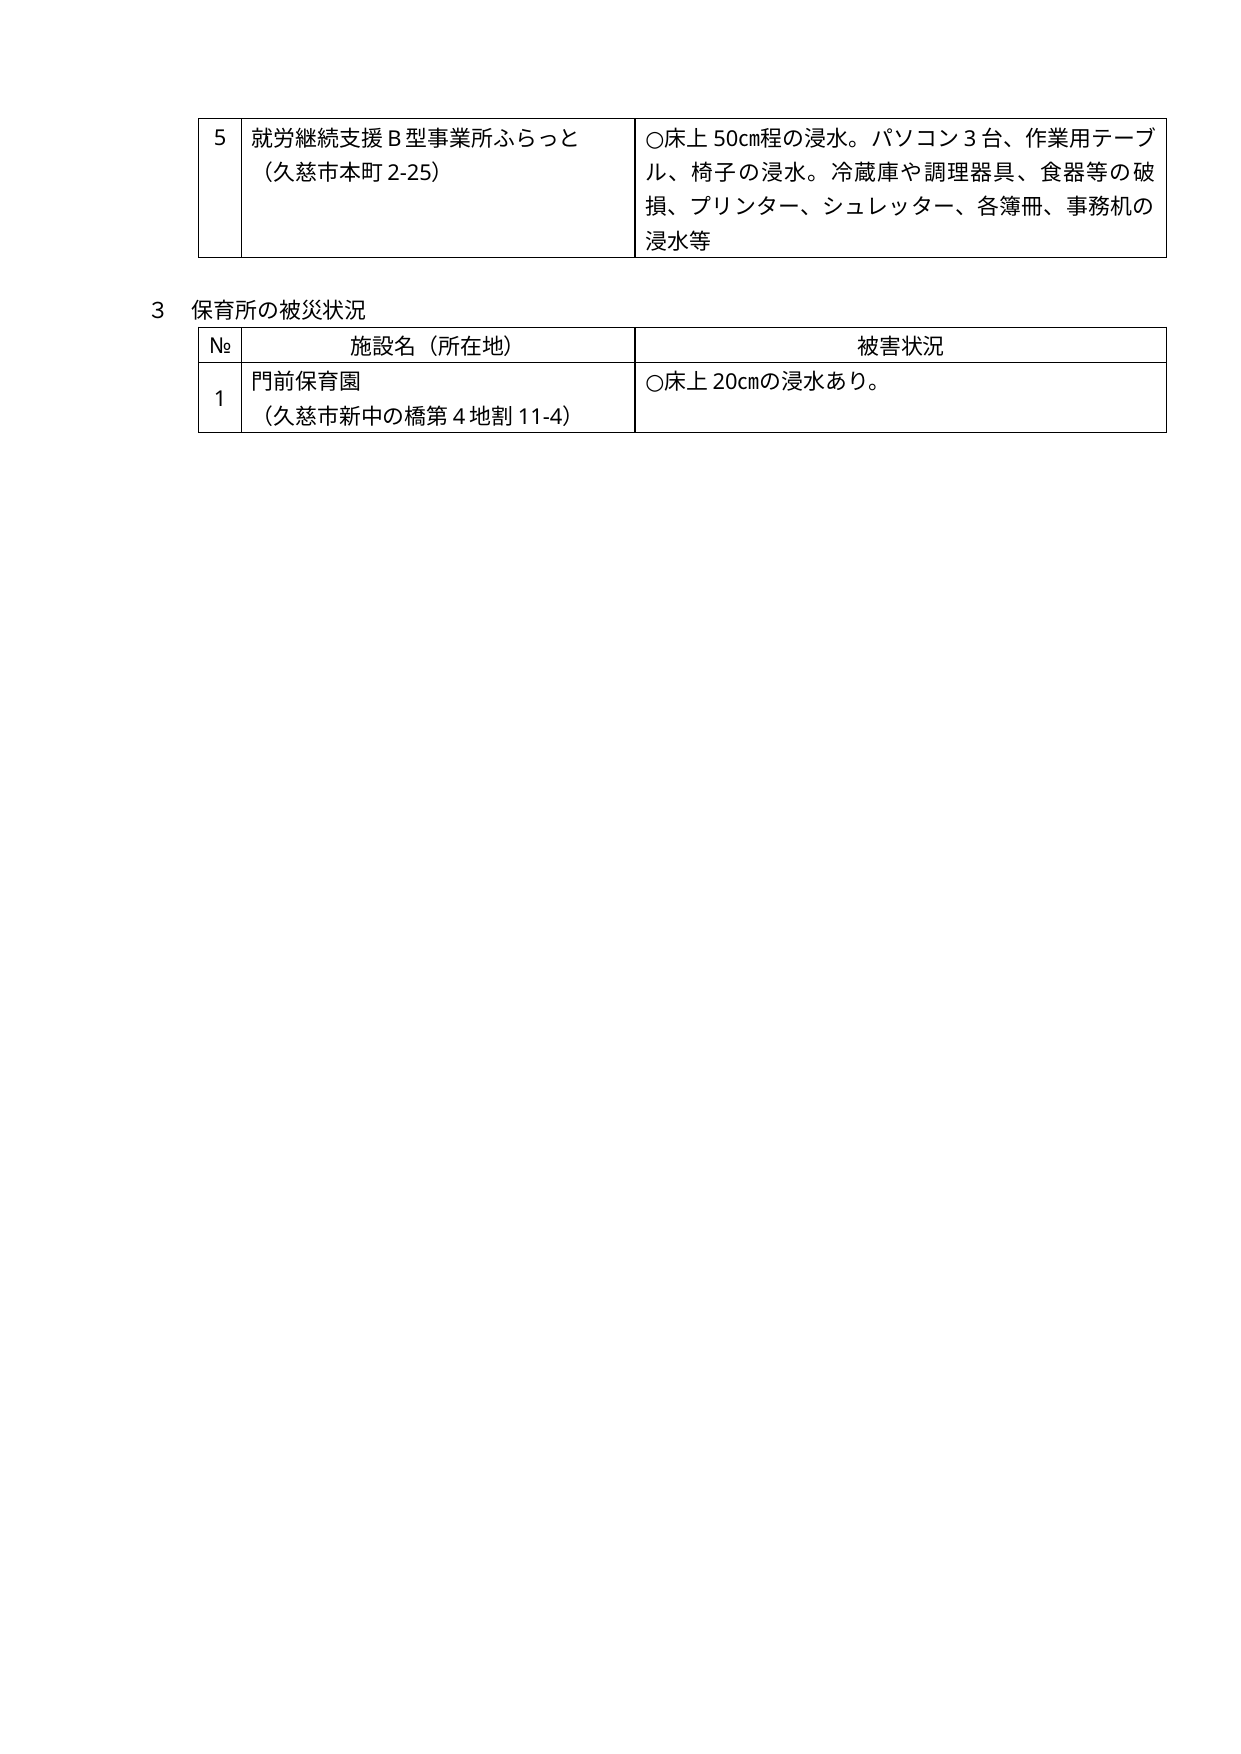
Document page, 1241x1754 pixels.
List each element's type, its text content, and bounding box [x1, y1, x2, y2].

text ３ 保育所の被災状況 [148, 292, 1152, 327]
table_cell ○床上50㎝程の浸水。パソコン3台、作業用テーブル、椅子の浸水。冷蔵庫や調理器具、食器等の破損、プリンター、シュレッター、各簿冊、事務机の浸水等 [636, 119, 1166, 257]
table_cell 1 [199, 363, 241, 432]
table_cell ○床上20㎝の浸水あり。 [636, 363, 1166, 432]
table_header 施設名（所在地） [242, 328, 634, 362]
table_cell 5 [199, 119, 241, 257]
table_cell 門前保育園 （久慈市新中の橋第4地割11-4） [242, 363, 634, 432]
table_cell 就労継続支援B型事業所ふらっと （久慈市本町2-25） [242, 119, 634, 257]
table_header 被害状況 [636, 328, 1166, 362]
table_header № [199, 328, 241, 362]
